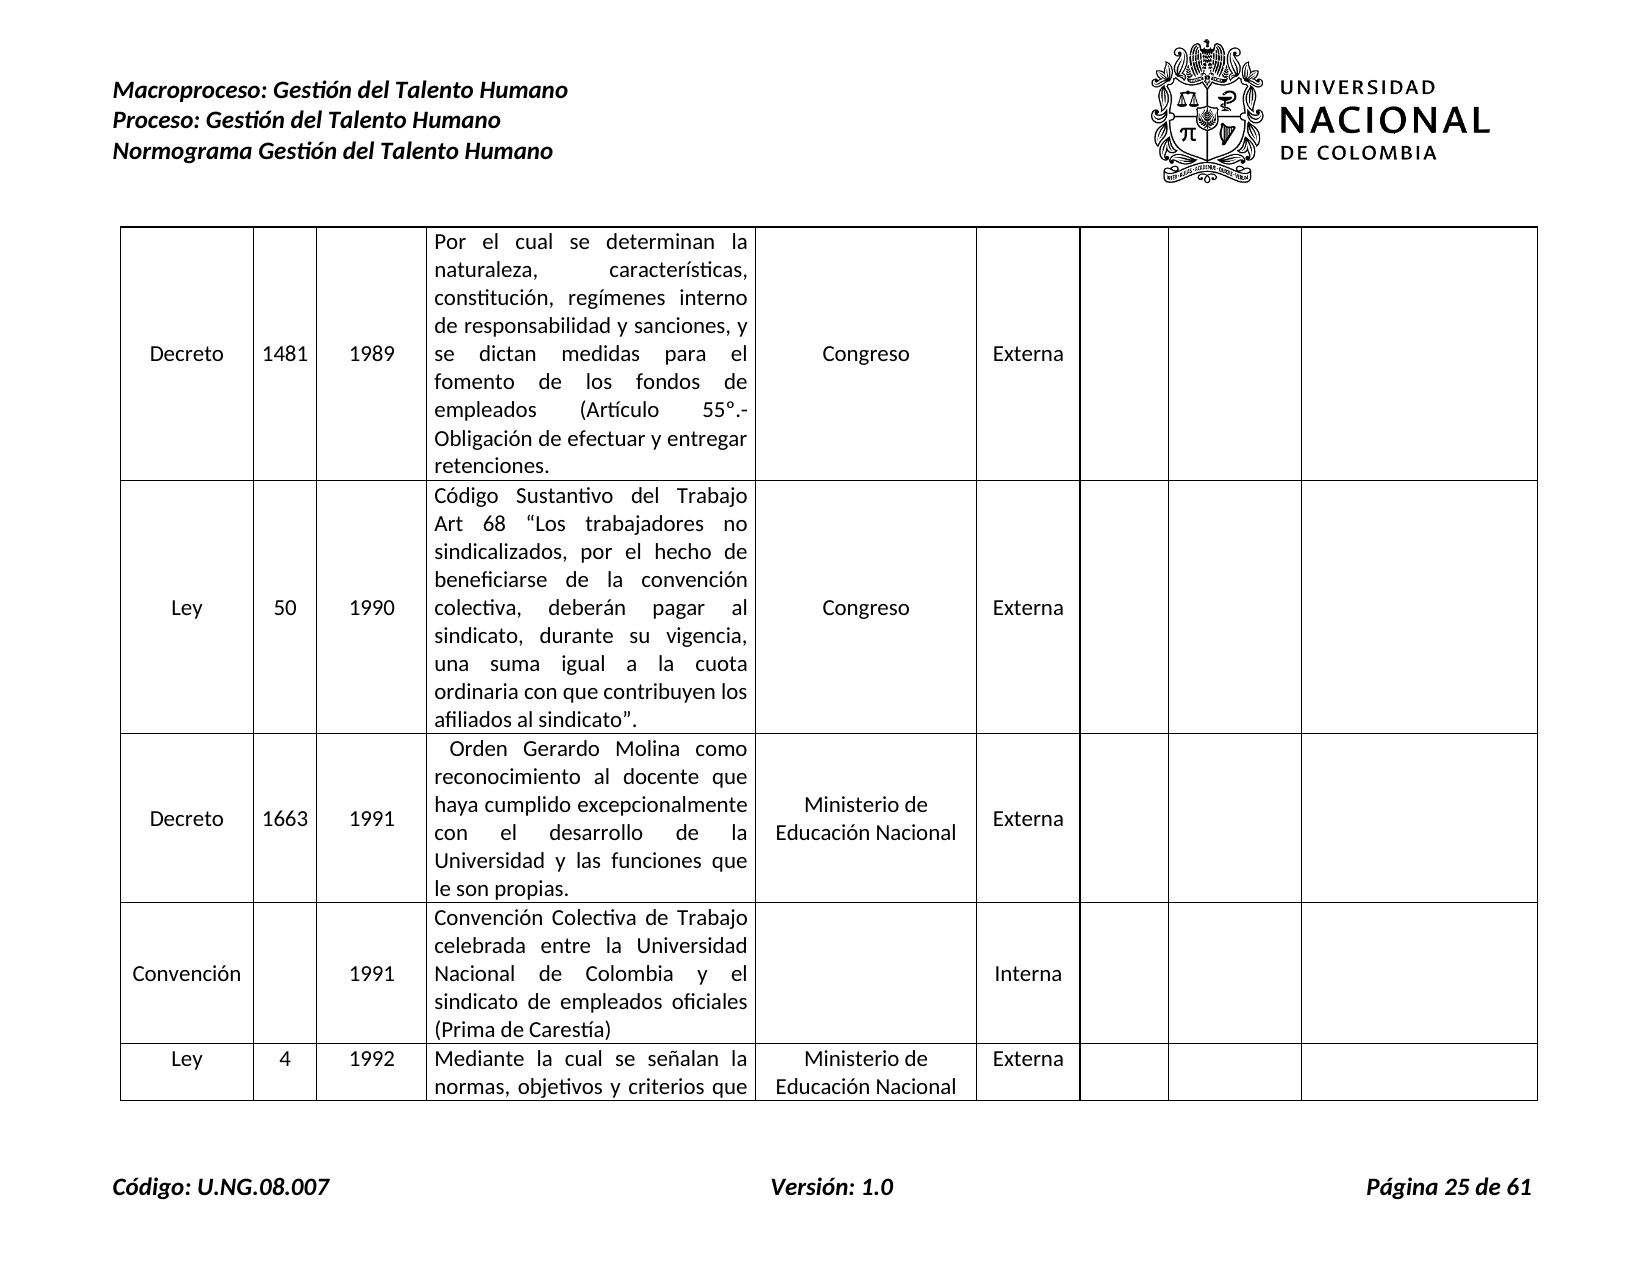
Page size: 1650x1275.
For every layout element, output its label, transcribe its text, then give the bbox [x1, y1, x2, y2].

table_cell Ley [121, 481, 253, 733]
table_cell [1081, 481, 1168, 733]
table_cell [1302, 734, 1537, 902]
table_cell [254, 903, 316, 1043]
table_cell [1169, 228, 1301, 480]
table_cell [1169, 1044, 1301, 1100]
table_cell Externa [977, 734, 1079, 902]
table_cell Decreto [121, 734, 253, 902]
table_cell [1169, 734, 1301, 902]
table_cell Código Sustantivo del Trabajo Art 68 “Los trabajadores no sindicalizados, por el hecho de beneficiarse de la convención colectiva, deberán pagar al sindicato, durante su vigencia, una suma igual a la cuota ordinaria con que contribuyen los afiliados al sindicato”. [427, 481, 755, 733]
table_cell [1169, 903, 1301, 1043]
table_cell [1302, 228, 1537, 480]
table_cell Orden Gerardo Molina como reconocimiento al docente que haya cumplido excepcionalmente con el desarrollo de la Universidad y las funciones que le son propias. [427, 734, 755, 902]
table_cell 50 [254, 481, 316, 733]
table_cell 1991 [317, 734, 426, 902]
table_cell [1302, 903, 1537, 1043]
table_cell Externa [977, 1044, 1079, 1100]
table_cell 1990 [317, 481, 426, 733]
table_cell Ley [121, 1044, 253, 1100]
table_cell 1992 [317, 1044, 426, 1100]
table_cell Por el cual se determinan la naturaleza, características, constitución, regímenes interno de responsabilidad y sanciones, y se dictan medidas para el fomento de los fondos de empleados (Artículo 55º.- Obligación de efectuar y entregar retenciones. [427, 228, 755, 480]
table_cell [1081, 228, 1168, 480]
table_cell Congreso [756, 228, 976, 480]
table_cell 1989 [317, 228, 426, 480]
table_cell 1481 [254, 228, 316, 480]
table_cell Congreso [756, 481, 976, 733]
table_cell [1081, 1044, 1168, 1100]
table_cell Interna [977, 903, 1079, 1043]
table_cell Externa [977, 481, 1079, 733]
table_cell [1302, 481, 1537, 733]
picture [1115, 3, 1525, 219]
table_cell Ministerio de Educación Nacional [756, 1044, 976, 1100]
table_cell [1081, 734, 1168, 902]
table_cell [756, 903, 976, 1043]
table_cell 4 [254, 1044, 316, 1100]
table_cell Convención [121, 903, 253, 1043]
table_cell [1169, 481, 1301, 733]
table_cell [1081, 903, 1168, 1043]
table_cell Decreto [121, 228, 253, 480]
table_cell [1302, 1044, 1537, 1100]
table_cell 1663 [254, 734, 316, 902]
table_cell Convención Colectiva de Trabajo celebrada entre la Universidad Nacional de Colombia y el sindicato de empleados oficiales (Prima de Carestía) [427, 903, 755, 1043]
table_cell Externa [977, 228, 1079, 480]
table_cell 1991 [317, 903, 426, 1043]
table_cell Ministerio de Educación Nacional [756, 734, 976, 902]
